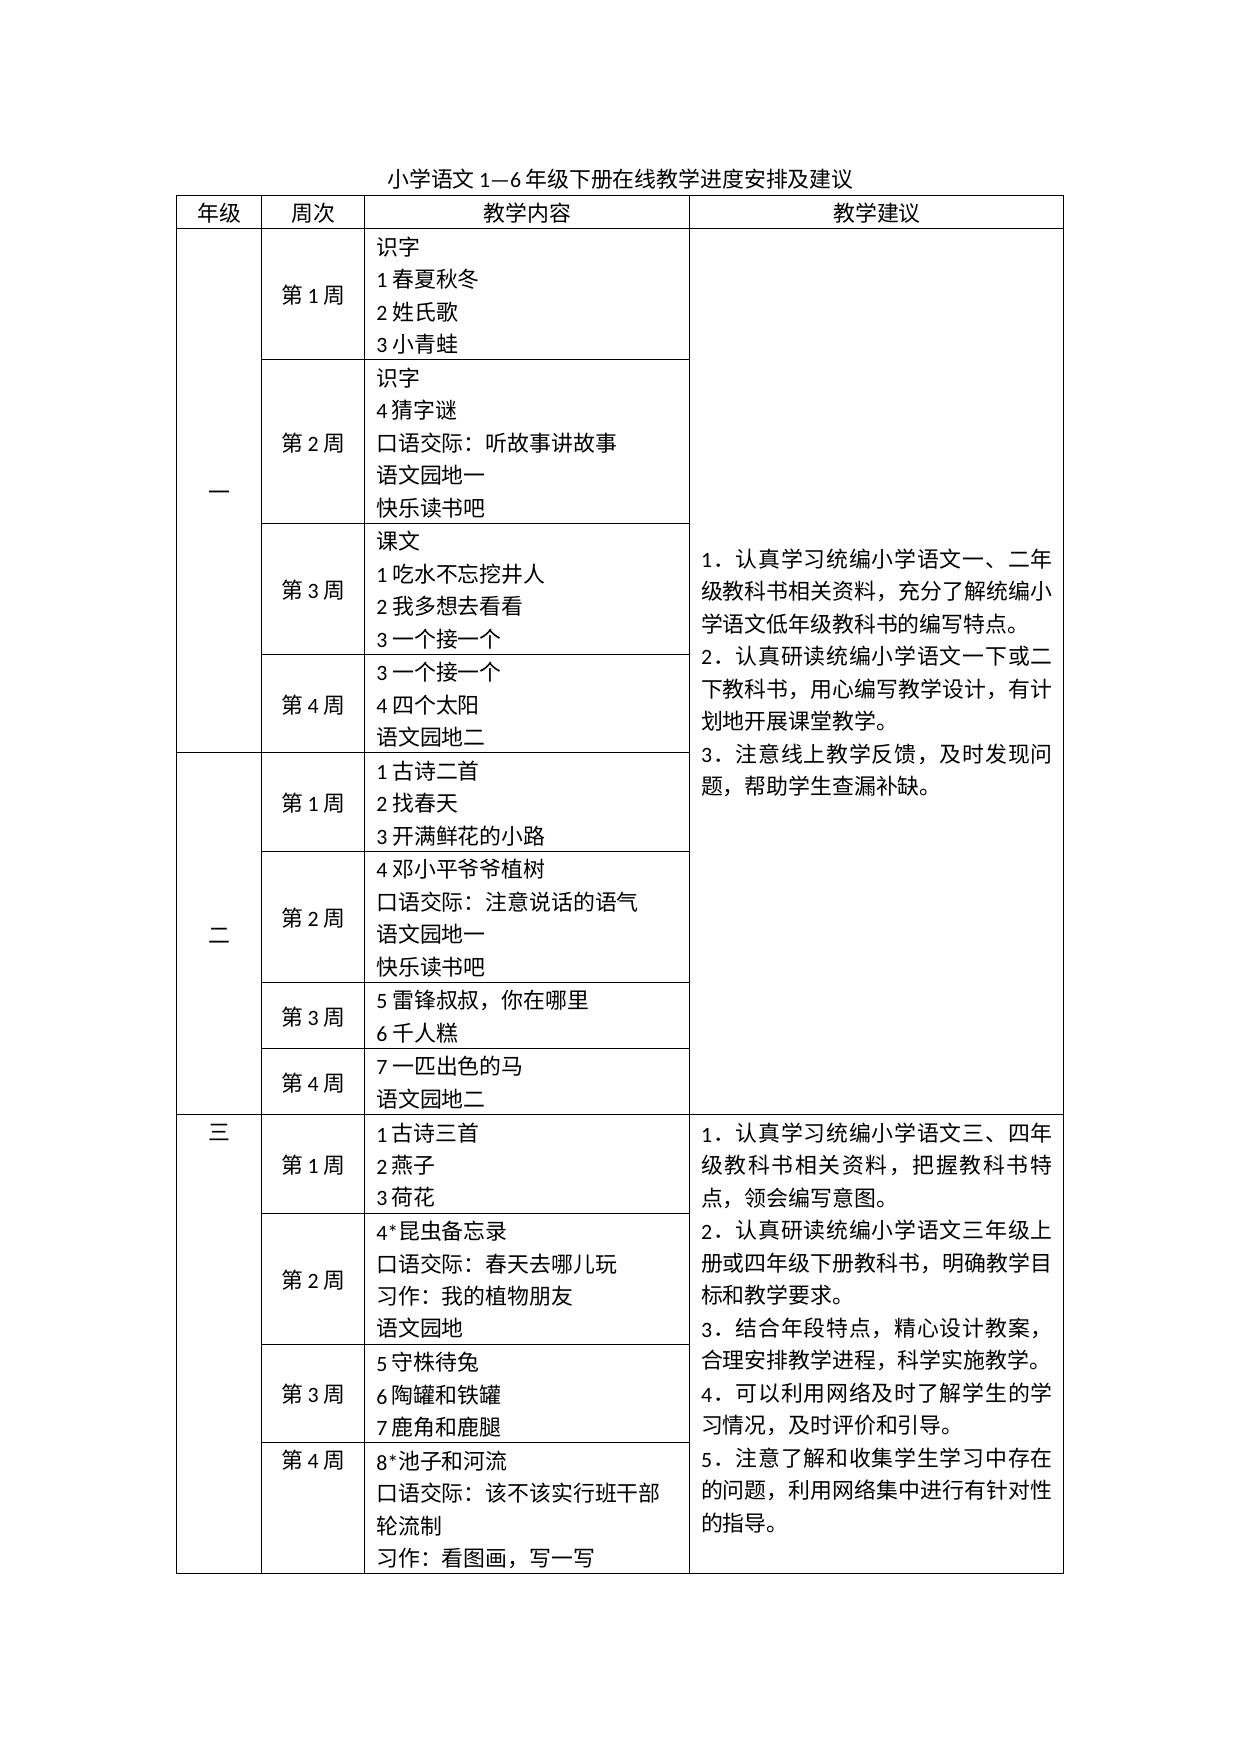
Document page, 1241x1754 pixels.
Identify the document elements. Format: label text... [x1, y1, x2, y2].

table_cell 1 古诗二首 2 找春天 3 开满鲜花的小路 [365, 753, 689, 851]
table_header 教学建议 [690, 196, 1063, 228]
table_cell 识字 4猜字谜 口语交际：听故事讲故事 语文园地一 快乐读书吧 [365, 360, 689, 523]
table_cell 4 邓小平爷爷植树 口语交际：注意说话的语气 语文园地一 快乐读书吧 [365, 852, 689, 982]
table_cell 第1周 [262, 753, 364, 851]
table_cell 第4周 [262, 1443, 364, 1573]
table_cell 第1周 [262, 229, 364, 359]
table_cell 第1周 [262, 1115, 364, 1212]
table_cell 3 一个接一个 4 四个太阳 语文园地二 [365, 655, 689, 752]
table_cell 三 [177, 1115, 261, 1573]
table_cell 第2周 [262, 360, 364, 523]
table_header 教学内容 [365, 196, 689, 228]
table_cell 二 [177, 753, 261, 1114]
table_cell 一 [177, 229, 261, 752]
table_cell 7 一匹出色的马 语文园地二 [365, 1049, 689, 1114]
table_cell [365, 1443, 689, 1573]
table_cell 第2周 [262, 1214, 364, 1343]
table_cell 第2周 [262, 852, 364, 982]
table_cell 课文 1 吃水不忘挖井人 2 我多想去看看 3 一个接一个 [365, 524, 689, 654]
table_cell 第3周 [262, 1345, 364, 1442]
table_cell 4*昆虫备忘录 口语交际：春天去哪儿玩 习作：我的植物朋友 语文园地 [365, 1214, 689, 1343]
table_cell 第3周 [262, 524, 364, 654]
table_cell 1．认真学习统编小学语文三、四年级教科书相关资料，把握教科书特点，领会编写意图。 2．认真研读统编小学语文三年级上册或四年级下册教科书，明确教学目标和教学要求。 3．结合年段特点，精心设计教案，合理安排教学进程，科学实施教学。 4．可以利用网络及时了解学生的学习情况，及时评价和引导。 5．注意了解和收集学生学习中存在的问题，利用网络集中进行有针对性的指导。 [690, 1115, 1063, 1573]
table_cell 5守株待兔 6陶罐和铁罐 7鹿角和鹿腿 [365, 1345, 689, 1442]
table_cell 第4周 [262, 655, 364, 752]
table_cell 第4周 [262, 1049, 364, 1114]
table_cell 识字 1 春夏秋冬 2 姓氏歌 3 小青蛙 [365, 229, 689, 359]
table_cell 第3周 [262, 983, 364, 1048]
table_cell 1古诗三首 2燕子 3荷花 [365, 1115, 689, 1212]
table_cell 1．认真学习统编小学语文一、二年级教科书相关资料，充分了解统编小学语文低年级教科书的编写特点。 2．认真研读统编小学语文一下或二下教科书，用心编写教学设计，有计划地开展课堂教学。 3．注意线上教学反馈，及时发现问题，帮助学生查漏补缺。 [690, 229, 1063, 1114]
table_header 周次 [262, 196, 364, 228]
text 小学语文1—6年级下册在线教学进度安排及建议 [187, 162, 1053, 194]
table_cell 5 雷锋叔叔，你在哪里 6 千人糕 [365, 983, 689, 1048]
table_header 年级 [177, 196, 261, 228]
